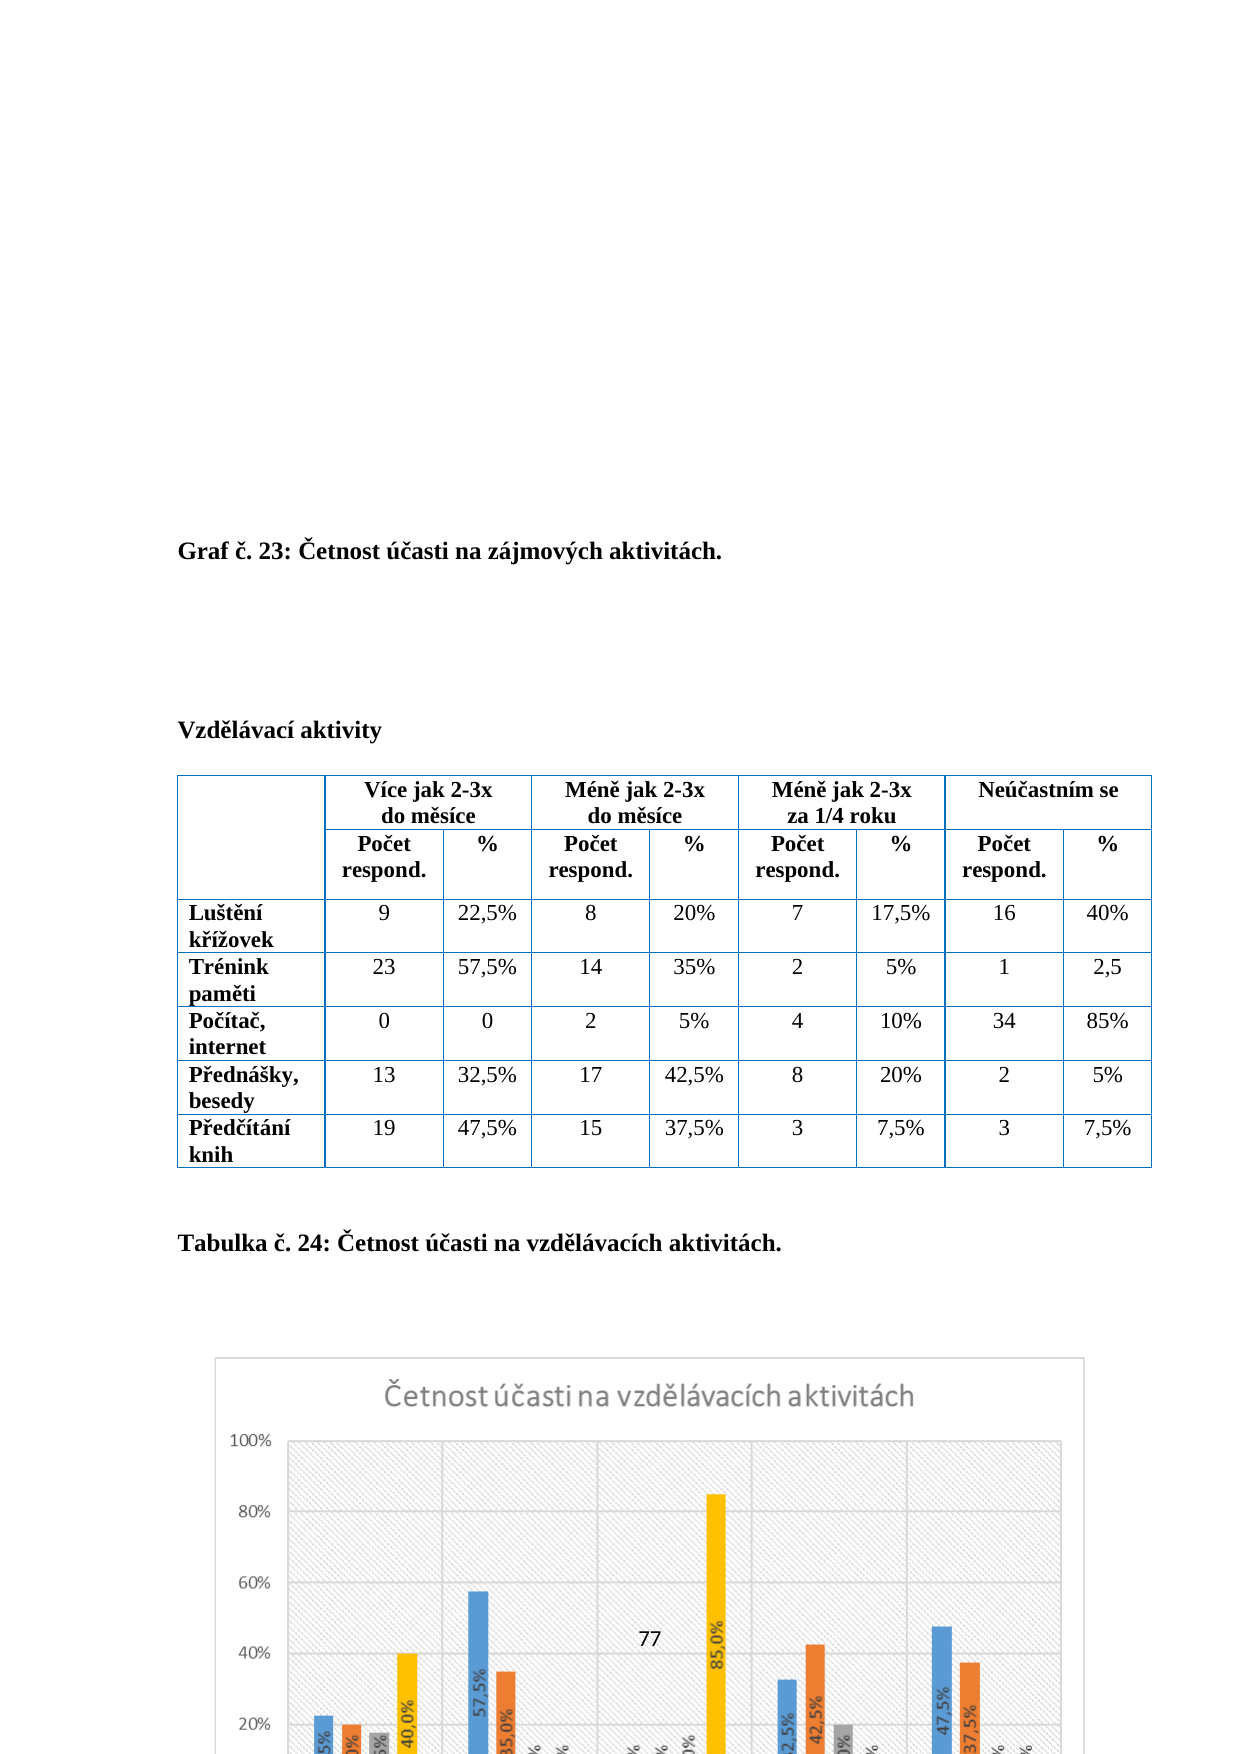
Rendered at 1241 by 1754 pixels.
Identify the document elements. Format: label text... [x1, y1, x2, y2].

table_cell % [444, 830, 531, 898]
table_cell 14 [532, 953, 649, 1006]
picture [214, 1357, 1085, 1754]
table_cell 0 [444, 1007, 531, 1060]
table_cell Počet respond. [326, 830, 443, 898]
table_cell Počet respond. [739, 830, 856, 898]
table_header Neúčastním se [946, 776, 1151, 829]
table_cell Trénink paměti [178, 953, 324, 1006]
table_cell 17,5% [857, 900, 944, 952]
table_cell % [857, 830, 944, 898]
table_header Méně jak 2-3x do měsíce [532, 776, 738, 829]
table_cell 4 [739, 1007, 856, 1060]
text Vzdělávací aktivity [177, 715, 1122, 744]
table_header Více jak 2-3x do měsíce [326, 776, 531, 829]
table_cell 10% [857, 1007, 944, 1060]
table_cell 3 [946, 1115, 1063, 1167]
table_cell 8 [532, 900, 649, 952]
table_cell 20% [857, 1061, 944, 1113]
table_header [178, 776, 324, 898]
text Tabulka č. 24: Četnost účasti na vzdělávacích aktivitách. [177, 1228, 1122, 1257]
table_cell 17 [532, 1061, 649, 1113]
table_cell Luštění křížovek [178, 900, 324, 952]
table_cell % [1064, 830, 1151, 898]
table_cell 37,5% [650, 1115, 738, 1167]
text Graf č. 23: Četnost účasti na zájmových aktivitách. [177, 536, 1122, 565]
table_cell 32,5% [444, 1061, 531, 1113]
table_cell 5% [1064, 1061, 1151, 1113]
table_header Méně jak 2-3x za 1/4 roku [739, 776, 944, 829]
table_cell 1 [946, 953, 1063, 1006]
table_cell 23 [326, 953, 443, 1006]
table_cell 2 [946, 1061, 1063, 1113]
table_cell Předčítání knih [178, 1115, 324, 1167]
table_cell 9 [326, 900, 443, 952]
table_cell 7,5% [1064, 1115, 1151, 1167]
table_cell 2,5 [1064, 953, 1151, 1006]
table_cell 85% [1064, 1007, 1151, 1060]
table_cell 0 [326, 1007, 443, 1060]
table_cell 34 [946, 1007, 1063, 1060]
table_cell % [650, 830, 738, 898]
table_cell 13 [326, 1061, 443, 1113]
table_cell 19 [326, 1115, 443, 1167]
table_cell 40% [1064, 900, 1151, 952]
table_cell 22,5% [444, 900, 531, 952]
table_cell 5% [650, 1007, 738, 1060]
table_cell 5% [857, 953, 944, 1006]
table_cell Počet respond. [946, 830, 1063, 898]
table_cell 20% [650, 900, 738, 952]
table_cell 35% [650, 953, 738, 1006]
table_cell 8 [739, 1061, 856, 1113]
table_cell 7 [739, 900, 856, 952]
table_cell 7,5% [857, 1115, 944, 1167]
table_cell Přednášky, besedy [178, 1061, 324, 1113]
table_cell 16 [946, 900, 1063, 952]
table_cell 15 [532, 1115, 649, 1167]
table_cell 2 [532, 1007, 649, 1060]
table_cell 47,5% [444, 1115, 531, 1167]
table_cell 3 [739, 1115, 856, 1167]
table_cell 42,5% [650, 1061, 738, 1113]
table_cell 57,5% [444, 953, 531, 1006]
table_cell 2 [739, 953, 856, 1006]
table_cell Počítač, internet [178, 1007, 324, 1060]
table_cell Počet respond. [532, 830, 649, 898]
